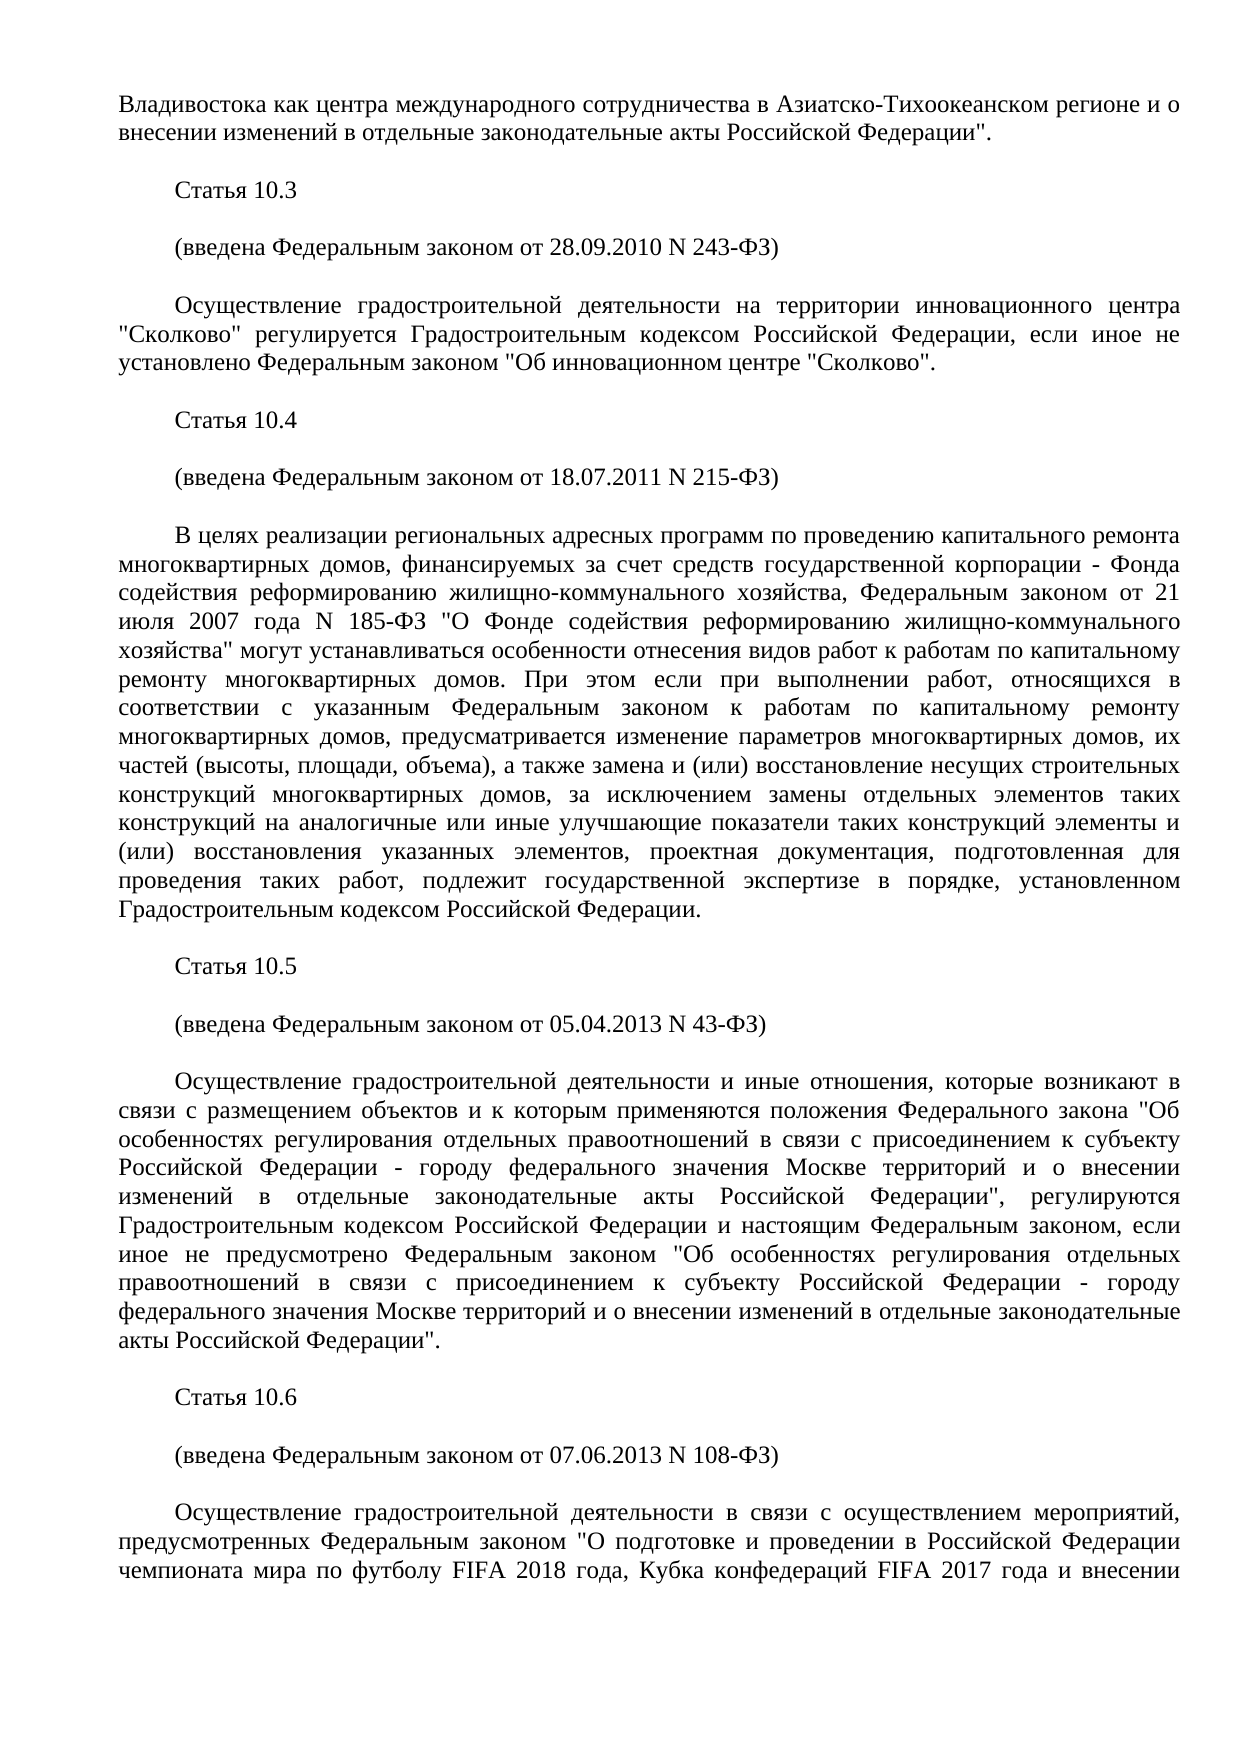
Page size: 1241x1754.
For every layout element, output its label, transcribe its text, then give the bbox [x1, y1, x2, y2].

text Статья 10.3 [118, 175, 1181, 204]
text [118, 1497, 1181, 1584]
text Статья 10.4 [118, 405, 1181, 434]
text (введена Федеральным законом от 28.09.2010 N 243-ФЗ) [118, 232, 1181, 261]
text Осуществление градостроительной деятельности и иные отношения, которые возникают в связи с размещением объектов и к которым применяются положения Федерального закона "Об особенностях регулирования отдельных правоотношений в связи с присоединением к субъекту Российской Федерации - городу федерального значения Москве территорий и о внесении изменений в отдельные законодательные акты Российской Федерации", регулируются Градостроительным кодексом Российской Федерации и настоящим Федеральным законом, если иное не предусмотрено Федеральным законом "Об особенностях регулирования отдельных правоотношений в связи с присоединением к субъекту Российской Федерации - городу федерального значения Москве территорий и о внесении изменений в отдельные законодательные акты Российской Федерации". [118, 1066, 1181, 1354]
text (введена Федеральным законом от 05.04.2013 N 43-ФЗ) [118, 1009, 1181, 1037]
text (введена Федеральным законом от 07.06.2013 N 108-ФЗ) [118, 1440, 1181, 1469]
text (введена Федеральным законом от 18.07.2011 N 215-ФЗ) [118, 462, 1181, 491]
text Статья 10.6 [118, 1382, 1181, 1411]
text Статья 10.5 [118, 951, 1181, 980]
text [118, 89, 1181, 146]
text Осуществление градостроительной деятельности на территории инновационного центра "Сколково" регулируется Градостроительным кодексом Российской Федерации, если иное не установлено Федеральным законом "Об инновационном центре "Сколково". [118, 290, 1181, 376]
text В целях реализации региональных адресных программ по проведению капитального ремонта многоквартирных домов, финансируемых за счет средств государственной корпорации - Фонда содействия реформированию жилищно-коммунального хозяйства, Федеральным законом от 21 июля 2007 года N 185-ФЗ "О Фонде содействия реформированию жилищно-коммунального хозяйства" могут устанавливаться особенности отнесения видов работ к работам по капитальному ремонту многоквартирных домов. При этом если при выполнении работ, относящихся в соответствии с указанным Федеральным законом к работам по капитальному ремонту многоквартирных домов, предусматривается изменение параметров многоквартирных домов, их частей (высоты, площади, объема), а также замена и (или) восстановление несущих строительных конструкций многоквартирных домов, за исключением замены отдельных элементов таких конструкций на аналогичные или иные улучшающие показатели таких конструкций элементы и (или) восстановления указанных элементов, проектная документация, подготовленная для проведения таких работ, подлежит государственной экспертизе в порядке, установленном Градостроительным кодексом Российской Федерации. [118, 520, 1181, 922]
